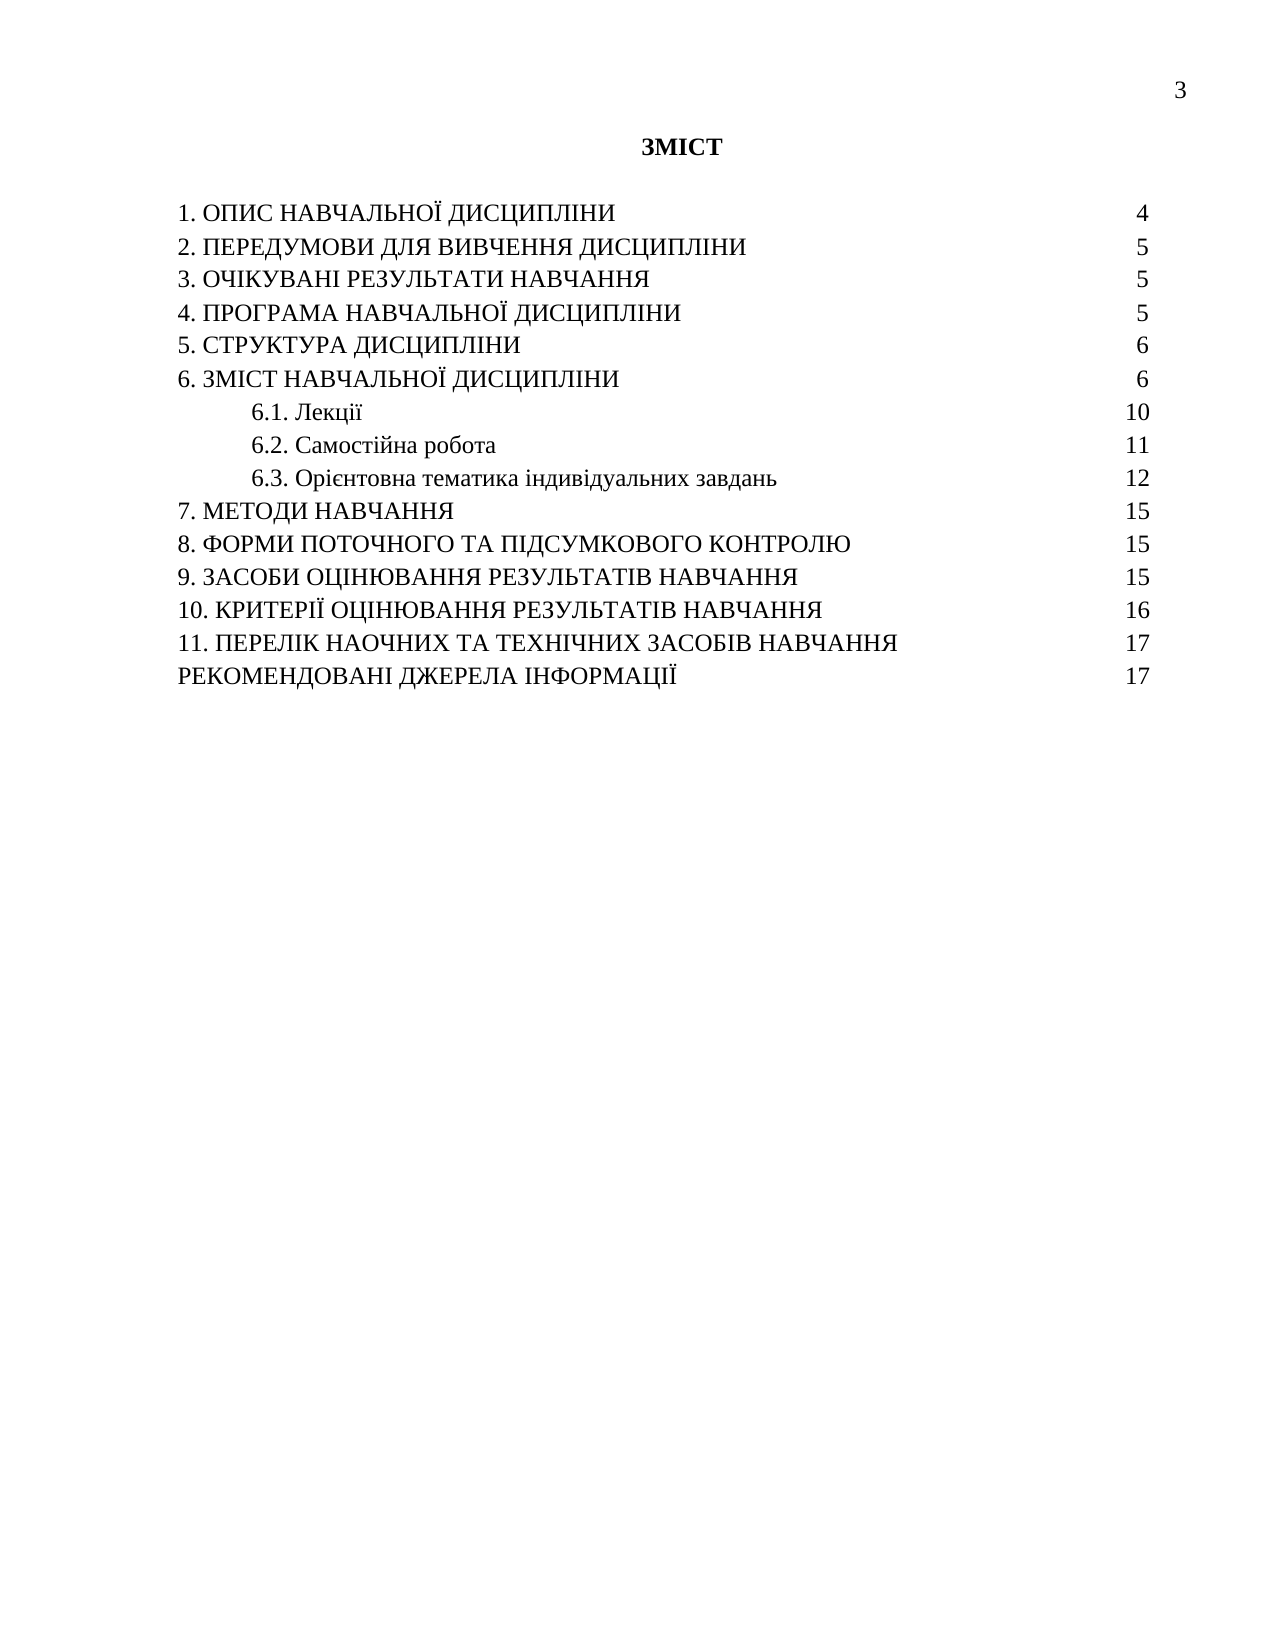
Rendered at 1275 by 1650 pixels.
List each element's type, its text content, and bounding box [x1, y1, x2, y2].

text 10. КРИТЕРІЇ ОЦІНЮВАННЯ РЕЗУЛЬТАТІВ НАВЧАННЯ 16 [177, 595, 1186, 623]
text 6.1. Лекції 10 [177, 397, 1186, 425]
text 2. ПЕРЕДУМОВИ ДЛЯ ВИВЧЕННЯ ДИСЦИПЛІНИ 5 [177, 232, 1186, 260]
text РЕКОМЕНДОВАНІ ДЖЕРЕЛА ІНФОРМАЦІЇ 17 [177, 661, 1186, 689]
text 5. СТРУКТУРА ДИСЦИПЛІНИ 6 [177, 331, 1186, 359]
text 3. ОЧІКУВАНІ РЕЗУЛЬТАТИ НАВЧАННЯ 5 [177, 264, 1186, 293]
text 6. ЗМІСТ НАВЧАЛЬНОЇ ДИСЦИПЛІНИ 6 [177, 364, 1186, 392]
text 8. ФОРМИ ПОТОЧНОГО ТА ПІДСУМКОВОГО КОНТРОЛЮ 15 [177, 529, 1186, 557]
text 1. ОПИС НАВЧАЛЬНОЇ ДИСЦИПЛІНИ 4 [177, 198, 1186, 227]
text 6.2. Самостійна робота 11 [177, 430, 1186, 458]
text 7. МЕТОДИ НАВЧАННЯ 15 [177, 496, 1186, 524]
list 6.3. Орієнтовна тематика індивідуальних завдань 12 [251, 463, 1186, 491]
text 9. ЗАСОБИ ОЦІНЮВАННЯ РЕЗУЛЬТАТІВ НАВЧАННЯ 15 [177, 562, 1186, 591]
text 4. ПРОГРАМА НАВЧАЛЬНОЇ ДИСЦИПЛІНИ 5 [177, 298, 1186, 326]
text ЗМІСТ [177, 132, 1186, 161]
text 11. ПЕРЕЛІК НАОЧНИХ ТА ТЕХНІЧНИХ ЗАСОБІВ НАВЧАННЯ 17 [177, 628, 1186, 657]
